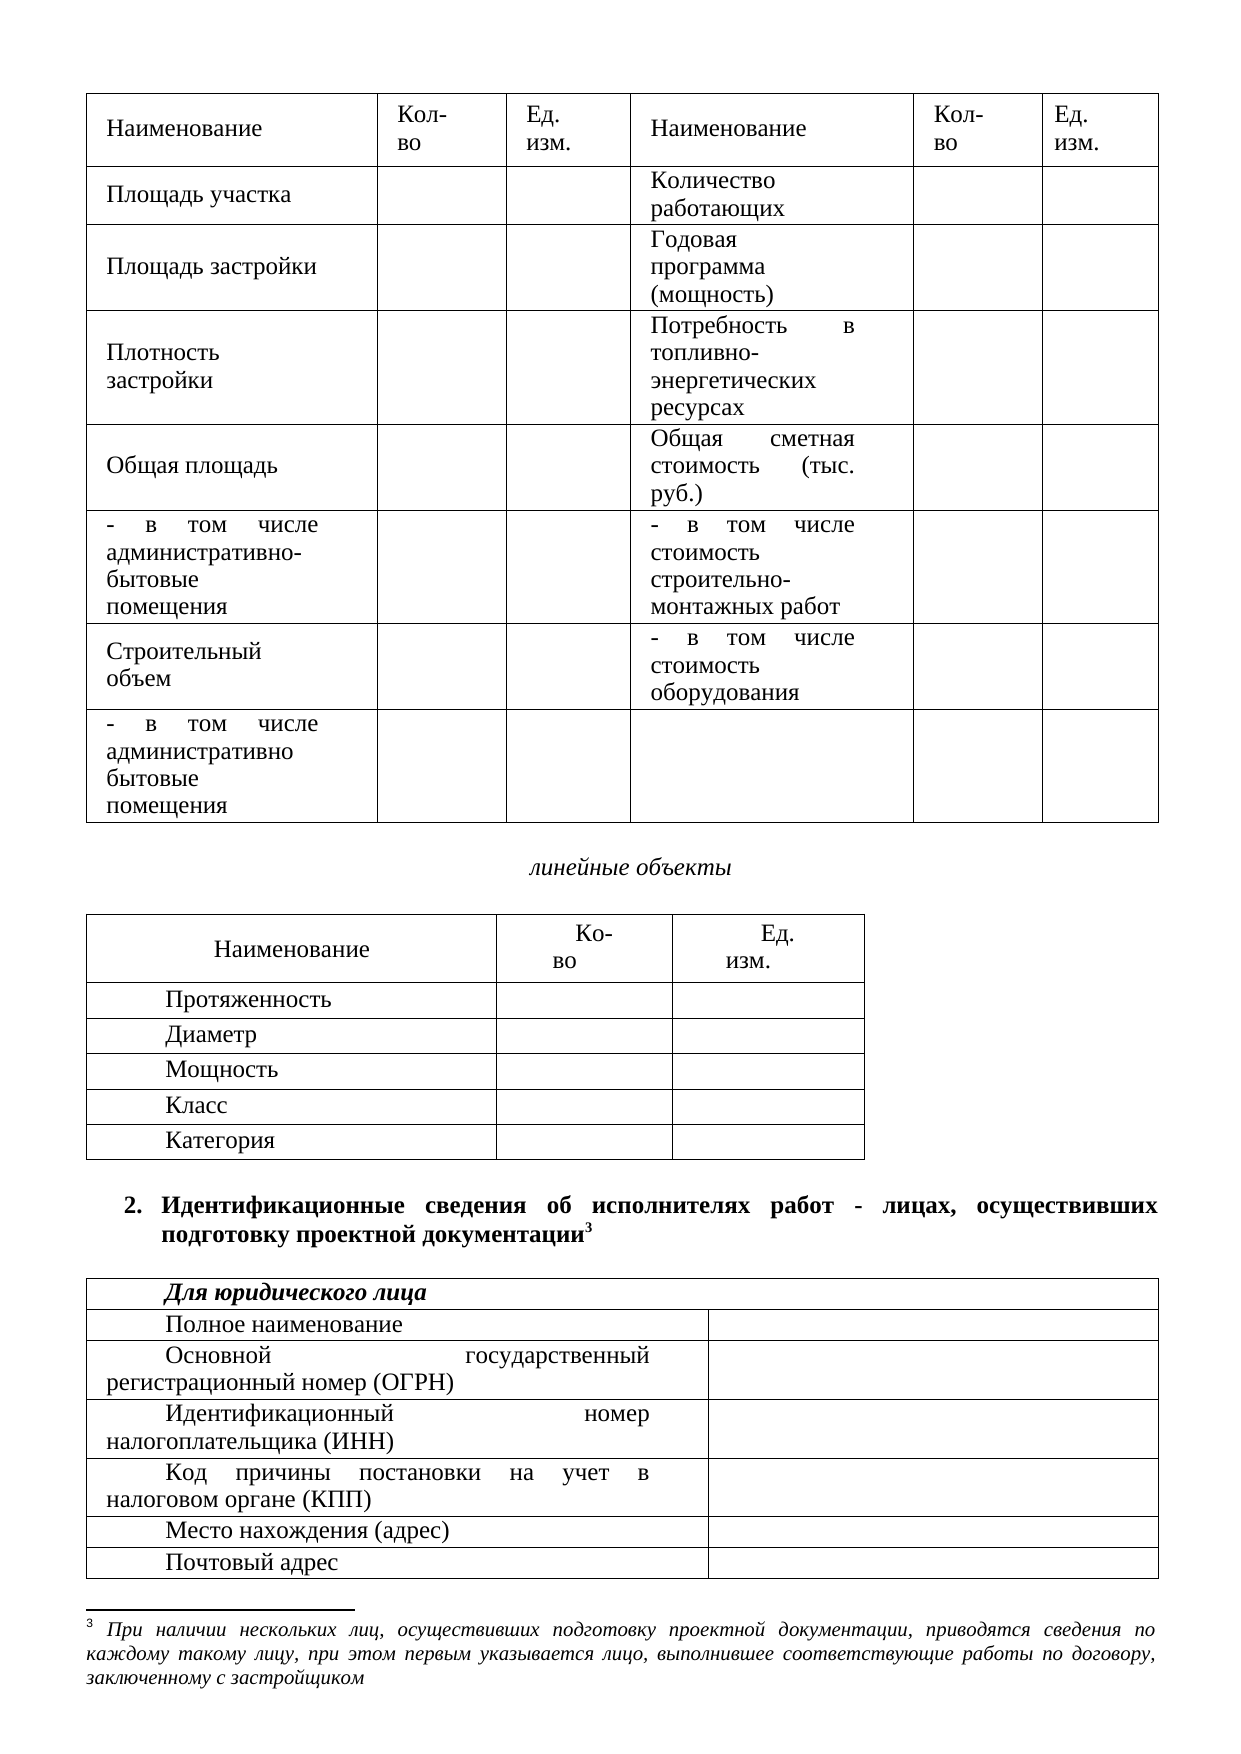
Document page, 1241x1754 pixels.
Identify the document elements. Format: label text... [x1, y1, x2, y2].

table_cell [914, 167, 1042, 224]
table_cell [507, 167, 630, 224]
table_cell [497, 1054, 672, 1088]
table_cell [378, 511, 506, 623]
table_cell Основной государственный регистрационный номер (ОГРН) [87, 1341, 708, 1399]
table_cell Диаметр [87, 1019, 496, 1053]
table_cell [378, 225, 506, 310]
table_cell [709, 1459, 1158, 1516]
table_cell [1043, 624, 1158, 709]
table_cell [1043, 425, 1158, 509]
table_cell [497, 1019, 672, 1053]
table_cell Мощность [87, 1054, 496, 1088]
table_cell [709, 1517, 1158, 1547]
table_cell [673, 1125, 864, 1159]
table_cell - в том числе административно бытовые помещения [87, 710, 377, 822]
table_cell Почтовый адрес [87, 1548, 708, 1578]
table_cell [673, 1054, 864, 1088]
table_cell [497, 983, 672, 1018]
table_cell Полное наименование [87, 1310, 708, 1340]
table_cell Класс [87, 1090, 496, 1124]
text линейные объекты [94, 853, 1110, 881]
table_cell [914, 311, 1042, 424]
table_cell [709, 1400, 1158, 1457]
table_cell [914, 624, 1042, 709]
table_cell [1043, 167, 1158, 224]
table_cell - в том числе стоимость оборудования [631, 624, 913, 709]
table_cell [1043, 311, 1158, 424]
table_cell [497, 1125, 672, 1159]
table_cell [507, 425, 630, 509]
table_cell [507, 710, 630, 822]
table_cell [378, 425, 506, 509]
table_cell [1043, 225, 1158, 310]
table_cell Протяженность [87, 983, 496, 1018]
table_header Ед. изм. [673, 915, 864, 982]
table_header Наименование [631, 94, 913, 166]
table_cell Место нахождения (адрес) [87, 1517, 708, 1547]
table_cell [673, 1019, 864, 1053]
table_cell [497, 1090, 672, 1124]
table_header Ко-во [497, 915, 672, 982]
table_cell [507, 511, 630, 623]
table_header Ед. изм. [1043, 94, 1158, 166]
table_cell - в том числе административно-бытовые помещения [87, 511, 377, 623]
table_cell - в том числе стоимость строительно-монтажных работ [631, 511, 913, 623]
table_cell Площадь застройки [87, 225, 377, 310]
table_cell [914, 710, 1042, 822]
table_cell [709, 1341, 1158, 1399]
table_cell [378, 311, 506, 424]
table_header Наименование [87, 94, 377, 166]
list Идентификационные сведения об исполнителях работ - лицах, осуществивших подготовку проектной документации [124, 1190, 1158, 1248]
table_cell [914, 425, 1042, 509]
table_cell Плотность застройки [87, 311, 377, 424]
table_cell Общая площадь [87, 425, 377, 509]
table_cell [1043, 511, 1158, 623]
table_cell Количество работающих [631, 167, 913, 224]
table_cell [914, 511, 1042, 623]
table_cell [631, 710, 913, 822]
table_cell [1043, 710, 1158, 822]
table_cell [378, 624, 506, 709]
table_cell [507, 225, 630, 310]
table_cell [378, 167, 506, 224]
table_cell [914, 225, 1042, 310]
table_cell Строительный объем [87, 624, 377, 709]
table_header Наименование [87, 915, 496, 982]
table_header Ед. изм. [507, 94, 630, 166]
table_cell [507, 624, 630, 709]
table_cell [709, 1310, 1158, 1340]
table_cell Годовая программа (мощность) [631, 225, 913, 310]
table_cell [507, 311, 630, 424]
table_cell [378, 710, 506, 822]
table_header Кол-во [378, 94, 506, 166]
table_header Кол-во [914, 94, 1042, 166]
table_cell [673, 1090, 864, 1124]
table_cell [673, 983, 864, 1018]
table_cell Категория [87, 1125, 496, 1159]
table_cell Код причины постановки на учет в налоговом органе (КПП) [87, 1459, 708, 1516]
table_cell Площадь участка [87, 167, 377, 224]
table_cell Общая сметная стоимость (тыс. руб.) [631, 425, 913, 509]
table_header Для юридического лица [87, 1279, 1158, 1309]
table_cell Идентификационный номер налогоплательщика (ИНН) [87, 1400, 708, 1457]
table_cell Потребность в топливно-энергетических ресурсах [631, 311, 913, 424]
table_cell [709, 1548, 1158, 1578]
